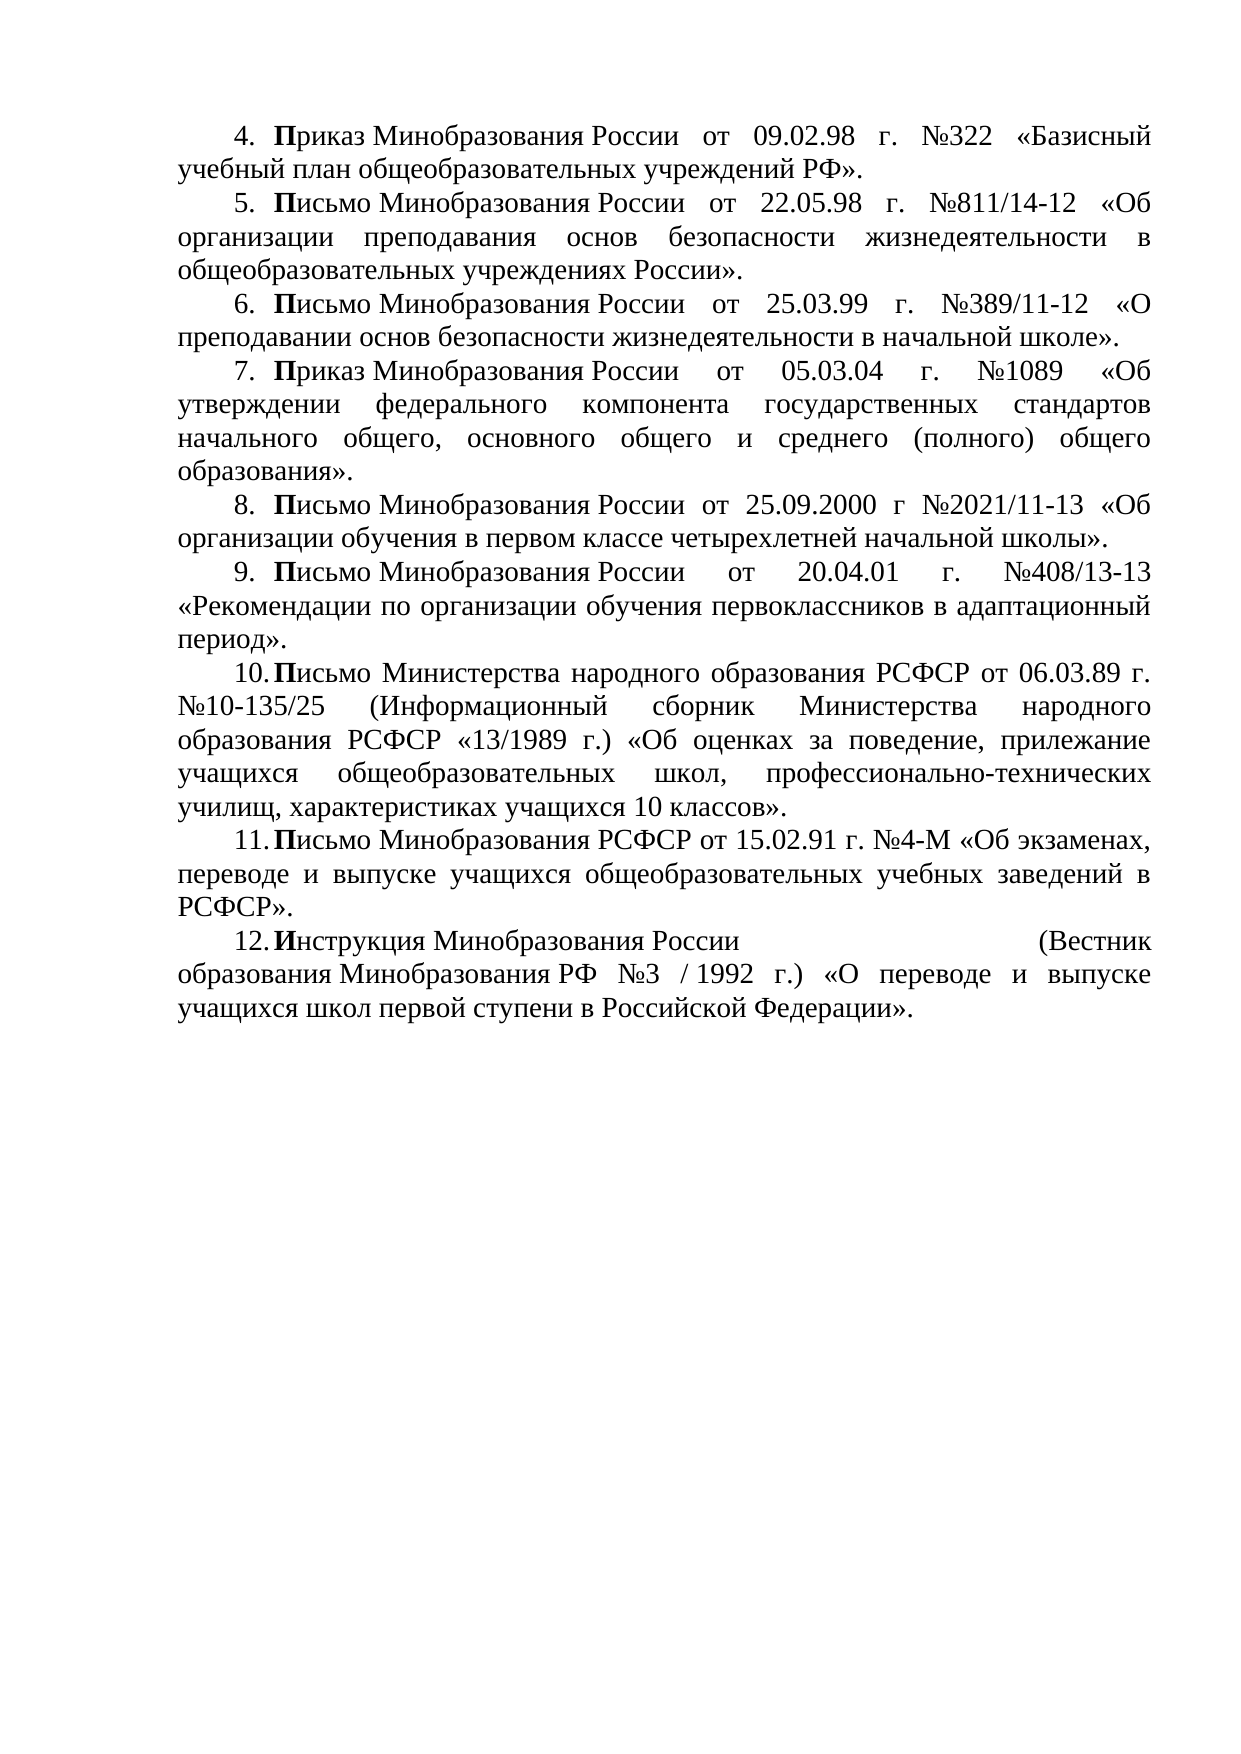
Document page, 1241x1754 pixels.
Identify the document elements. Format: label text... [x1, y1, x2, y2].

text 6. Письмо Минобразования России от 25.03.99 г. №389/11-12 «О преподавании основ безопасности жизнедеятельности в начальной школе». [177, 286, 1152, 353]
text 9. Письмо Минобразования России от 20.04.01 г. №408/13-13 «Рекомендации по организации обучения первоклассников в адаптационный период». [177, 554, 1152, 655]
text 5. Письмо Минобразования России от 22.05.98 г. №811/14-12 «Об организации преподавания основ безопасности жизнедеятельности в общеобразовательных учреждениях России». [177, 185, 1152, 286]
text 12. Инструкция Минобразования России (Вестник образования Минобразования РФ №3 / 1992 г.) «О переводе и выпуске учащихся школ первой ступени в Российской Федерации». [177, 923, 1152, 1024]
text 7. Приказ Минобразования России от 05.03.04 г. №1089 «Об утверждении федерального компонента государственных стандартов начального общего, основного общего и среднего (полного) общего образования». [177, 353, 1152, 487]
text 11. Письмо Минобразования РСФСР от 15.02.91 г. №4-М «Об экзаменах, переводе и выпуске учащихся общеобразовательных учебных заведений в РСФСР». [177, 822, 1152, 923]
text 10. Письмо Министерства народного образования РСФСР от 06.03.89 г. №10-135/25 (Информационный сборник Министерства народного образования РСФСР «13/1989 г.) «Об оценках за поведение, прилежание учащихся общеобразовательных школ, профессионально-технических училищ, характеристиках учащихся 10 классов». [177, 655, 1152, 822]
text 4. Приказ Минобразования России от 09.02.98 г. №322 «Базисный учебный план общеобразовательных учреждений РФ». [177, 118, 1152, 185]
text 8. Письмо Минобразования России от 25.09.2000 г №2021/11-13 «Об организации обучения в первом классе четырехлетней начальной школы». [177, 487, 1152, 554]
